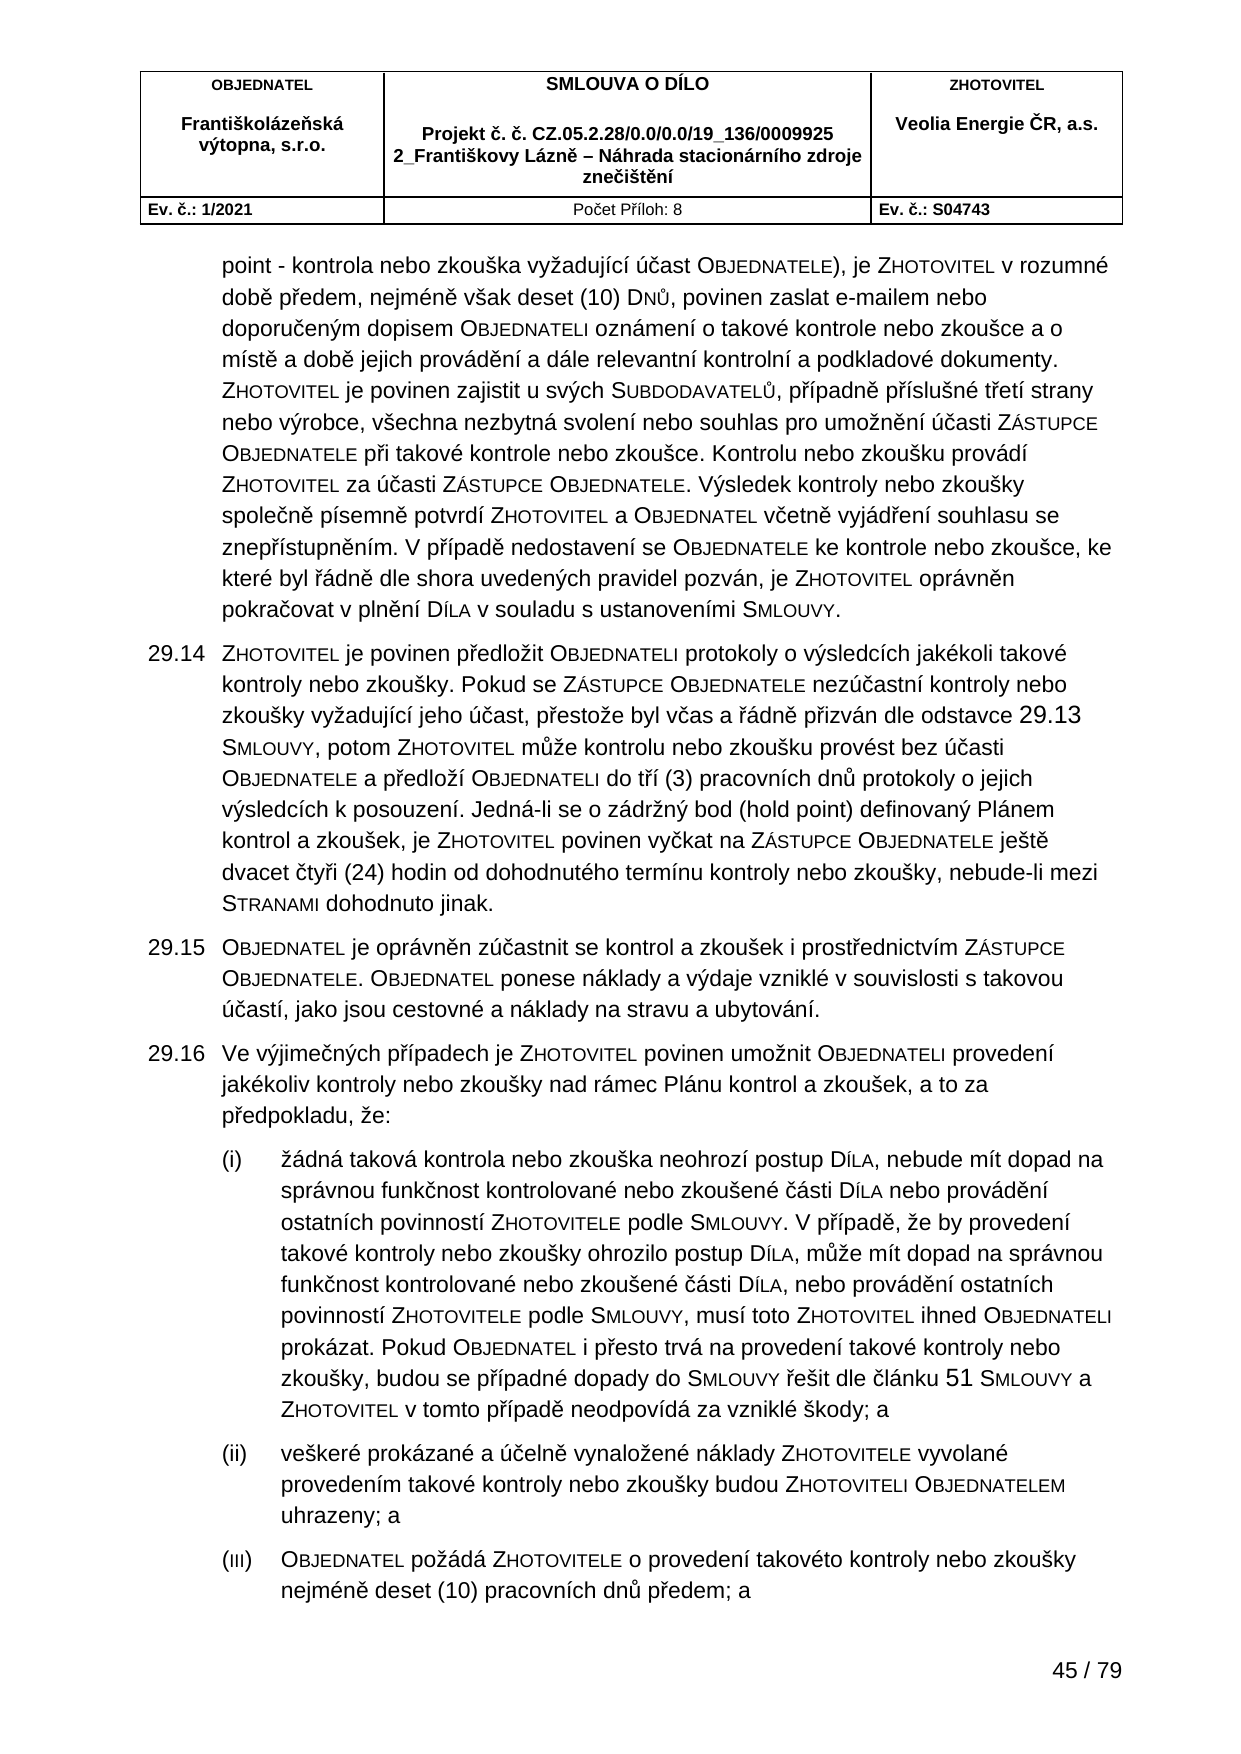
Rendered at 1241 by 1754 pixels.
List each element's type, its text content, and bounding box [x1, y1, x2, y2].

subtitle Ve výjimečných případech je Zhotovitel povinen umožnit Objednateli provedení jakékoliv kontroly nebo zkoušky nad rámec Plánu kontrol a zkoušek, a to za předpokladu, že: [148, 1036, 1122, 1130]
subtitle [148, 249, 1122, 624]
subtitle žádná taková kontrola nebo zkouška neohrozí postup Díla, nebude mít dopad na správnou funkčnost kontrolované nebo zkoušené části Díla nebo provádění ostatních povinností Zhotovitele podle Smlouvy. V případě, že by provedení takové kontroly nebo zkoušky ohrozilo postup Díla, může mít dopad na správnou funkčnost kontrolované nebo zkoušené části Díla, nebo provádění ostatních povinností Zhotovitele podle Smlouvy, musí toto Zhotovitel ihned Objednateli prokázat. Pokud Objednatel i přesto trvá na provedení takové kontroly nebo zkoušky, budou se případné dopady do Smlouvy řešit dle článku 51 Smlouvy a Zhotovitel v tomto případě neodpovídá za vzniklé škody; a [222, 1142, 1122, 1424]
subtitle Objednatel je oprávněn zúčastnit se kontrol a zkoušek i prostřednictvím Zástupce Objednatele. Objednatel ponese náklady a výdaje vzniklé v souvislosti s takovou účastí, jako jsou cestovné a náklady na stravu a ubytování. [148, 930, 1122, 1024]
subtitle Zhotovitel je povinen předložit Objednateli protokoly o výsledcích jakékoli takové kontroly nebo zkoušky. Pokud se Zástupce Objednatele nezúčastní kontroly nebo zkoušky vyžadující jeho účast, přestože byl včas a řádně přizván dle odstavce 29.13 Smlouvy, potom Zhotovitel může kontrolu nebo zkoušku provést bez účasti Objednatele a předloží Objednateli do tří (3) pracovních dnů protokoly o jejich výsledcích k posouzení. Jedná-li se o zádržný bod (hold point) definovaný Plánem kontrol a zkoušek, je Zhotovitel povinen vyčkat na Zástupce Objednatele ještě dvacet čtyři (24) hodin od dohodnutého termínu kontroly nebo zkoušky, nebude-li mezi Stranami dohodnuto jinak. [148, 636, 1122, 917]
subtitle Objednatel požádá Zhotovitele o provedení takovéto kontroly nebo zkoušky nejméně deset (10) pracovních dnů předem; a [222, 1542, 1122, 1605]
subtitle veškeré prokázané a účelně vynaložené náklady Zhotovitele vyvolané provedením takové kontroly nebo zkoušky budou Zhotoviteli Objednatelem uhrazeny; a [222, 1436, 1122, 1530]
